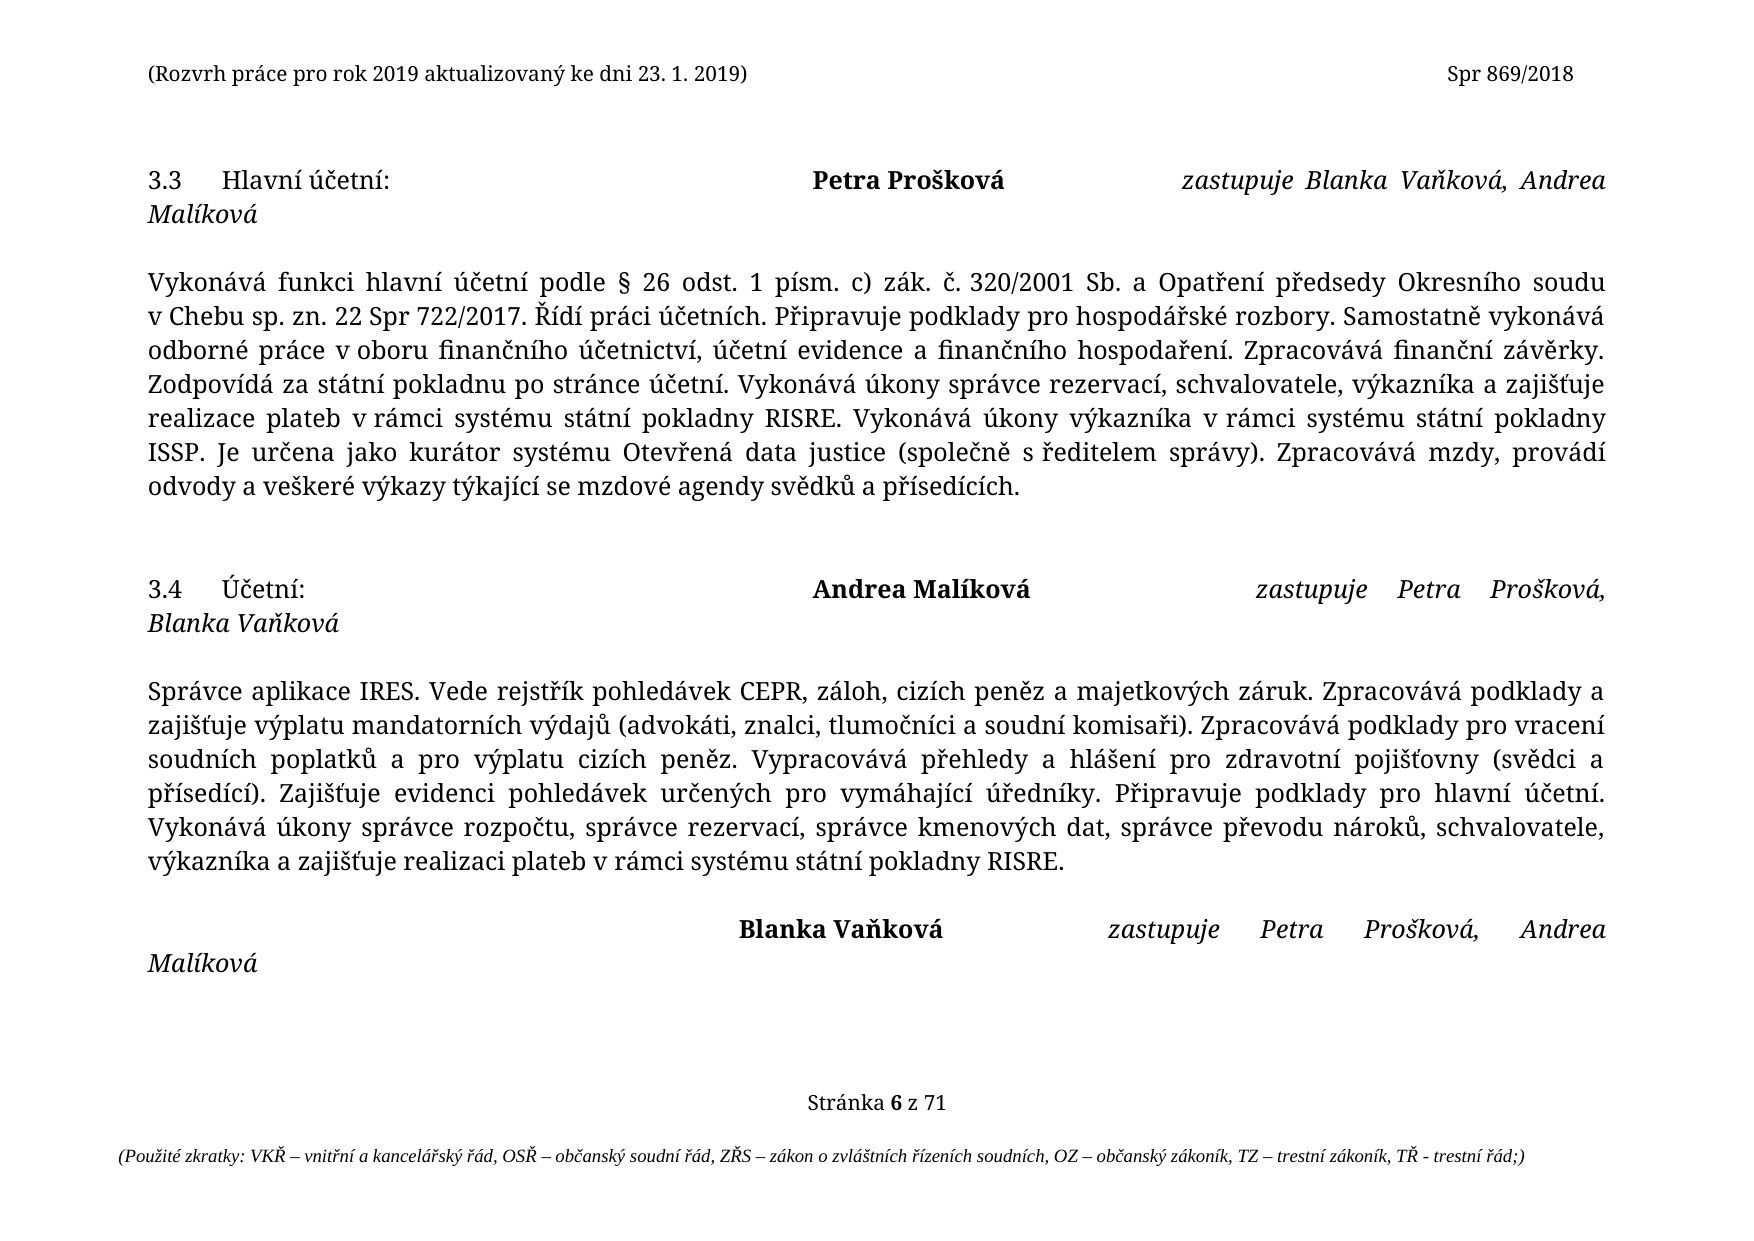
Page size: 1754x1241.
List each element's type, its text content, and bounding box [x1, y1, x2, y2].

text 3.3 Hlavní účetní: Petra Prošková zastupuje Blanka Vaňková, Andrea Malíková [148, 162, 1606, 231]
text 3.4 Účetní: Andrea Malíková zastupuje Petra Prošková, Blanka Vaňková [148, 571, 1606, 639]
text Vykonává funkci hlavní účetní podle § 26 odst. 1 písm. c) zák. č. 320/2001 Sb. a Opatření předsedy Okresního soudu v Chebu sp. zn. 22 Spr 722/2017. Řídí práci účetních. Připravuje podklady pro hospodářské rozbory. Samostatně vykonává odborné práce v oboru finančního účetnictví, účetní evidence a finančního hospodaření. Zpracovává finanční závěrky. Zodpovídá za státní pokladnu po stránce účetní. Vykonává úkony správce rezervací, schvalovatele, výkazníka a zajišťuje realizace plateb v rámci systému státní pokladny RISRE. Vykonává úkony výkazníka v rámci systému státní pokladny ISSP. Je určena jako kurátor systému Otevřená data justice (společně s ředitelem správy). Zpracovává mzdy, provádí odvody a veškeré výkazy týkající se mzdové agendy svědků a přísedících. [148, 265, 1606, 503]
text Správce aplikace IRES. Vede rejstřík pohledávek CEPR, záloh, cizích peněz a majetkových záruk. Zpracovává podklady a zajišťuje výplatu mandatorních výdajů (advokáti, znalci, tlumočníci a soudní komisaři). Zpracovává podklady pro vracení soudních poplatků a pro výplatu cizích peněz. Vypracovává přehledy a hlášení pro zdravotní pojišťovny (svědci a přísedící). Zajišťuje evidenci pohledávek určených pro vymáhající úředníky. Připravuje podklady pro hlavní účetní. Vykonává úkony správce rozpočtu, správce rezervací, správce kmenových dat, správce převodu nároků, schvalovatele, výkazníka a zajišťuje realizaci plateb v rámci systému státní pokladny RISRE. [148, 673, 1606, 878]
text Blanka Vaňková zastupuje Petra Prošková, Andrea Malíková [148, 912, 1606, 980]
